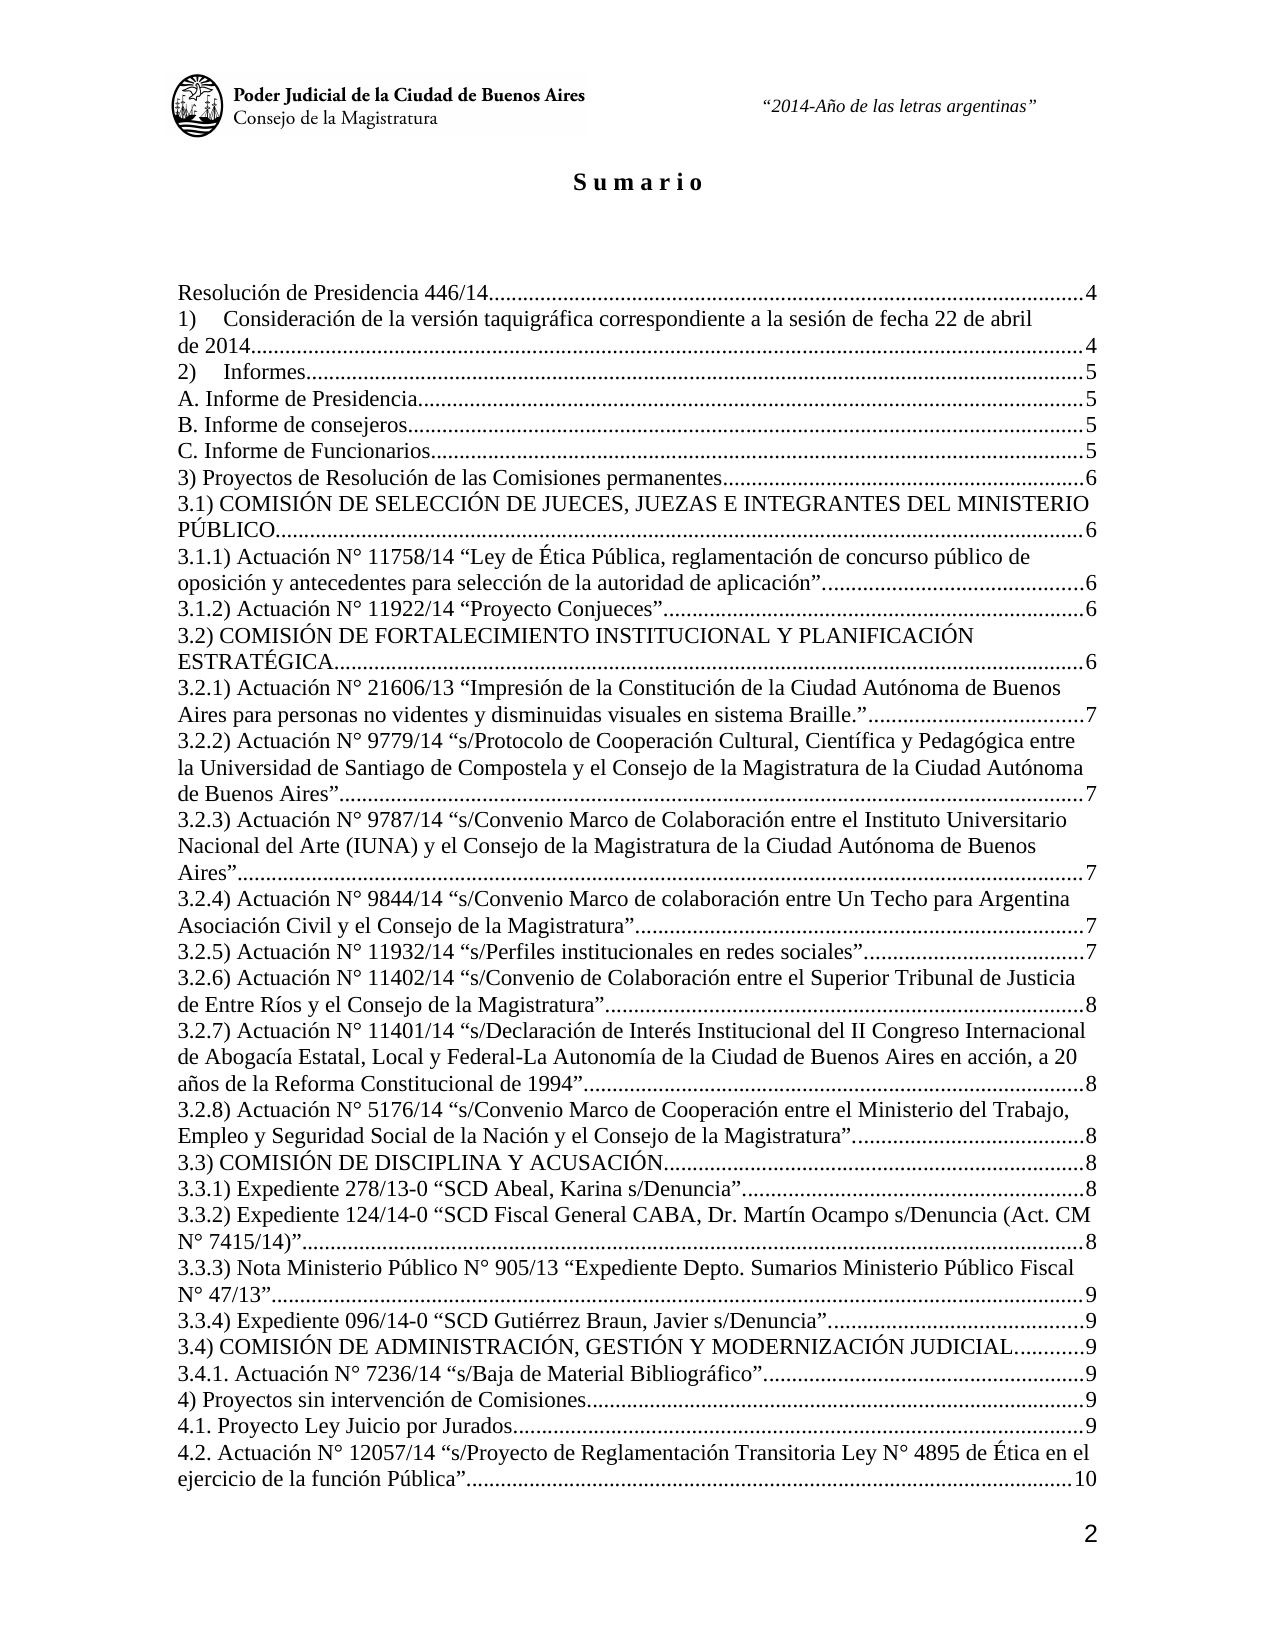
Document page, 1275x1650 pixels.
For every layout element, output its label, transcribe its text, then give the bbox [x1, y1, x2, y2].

text 3.1) COMISIÓN DE SELECCIÓN DE JUECES, JUEZAS E INTEGRANTES DEL MINISTERIO PÚBLICO 6 [177, 490, 1098, 543]
text 1) Consideración de la versión taquigráfica correspondiente a la sesión de fecha 22 de abril de 2014. 4 [177, 306, 1098, 358]
text 3.4) COMISIÓN DE ADMINISTRACIÓN, GESTIÓN Y MODERNIZACIÓN JUDICIAL. 9 [177, 1333, 1098, 1360]
text 3.2.6) Actuación N° 11402/14 “s/Convenio de Colaboración entre el Superior Tribunal de Justicia de Entre Ríos y el Consejo de la Magistratura”. 8 [177, 964, 1098, 1017]
text 2) Informes. 5 [177, 358, 1098, 384]
text C. Informe de Funcionarios. 5 [177, 437, 1098, 464]
text 3.1.1) Actuación N° 11758/14 “Ley de Ética Pública, reglamentación de concurso público de oposición y antecedentes para selección de la autoridad de aplicación”. 6 [177, 543, 1098, 595]
text 3) Proyectos de Resolución de las Comisiones permanentes 6 [177, 464, 1098, 490]
text A. Informe de Presidencia. 5 [177, 384, 1098, 411]
text 3.3.4) Expediente 096/14-0 “SCD Gutiérrez Braun, Javier s/Denuncia”. 9 [177, 1307, 1098, 1333]
text 4) Proyectos sin intervención de Comisiones. 9 [177, 1386, 1098, 1412]
text 3.3) COMISIÓN DE DISCIPLINA Y ACUSACIÓN. 8 [177, 1149, 1098, 1175]
text 3.3.1) Expediente 278/13-0 “SCD Abeal, Karina s/Denuncia”. 8 [177, 1175, 1098, 1202]
text 3.2.2) Actuación N° 9779/14 “s/Protocolo de Cooperación Cultural, Científica y Pedagógica entre la Universidad de Santiago de Compostela y el Consejo de la Magistratura de la Ciudad Autónoma de Buenos Aires”. 7 [177, 727, 1098, 806]
text 3.2.8) Actuación N° 5176/14 “s/Convenio Marco de Cooperación entre el Ministerio del Trabajo, Empleo y Seguridad Social de la Nación y el Consejo de la Magistratura”. 8 [177, 1096, 1098, 1149]
text 3.3.2) Expediente 124/14-0 “SCD Fiscal General CABA, Dr. Martín Ocampo s/Denuncia (Act. CM N° 7415/14)”. 8 [177, 1202, 1098, 1254]
text 4.1. Proyecto Ley Juicio por Jurados. 9 [177, 1412, 1098, 1439]
text 3.2.3) Actuación N° 9787/14 “s/Convenio Marco de Colaboración entre el Instituto Universitario Nacional del Arte (IUNA) y el Consejo de la Magistratura de la Ciudad Autónoma de Buenos Aires”. 7 [177, 806, 1098, 885]
text 3.2.7) Actuación N° 11401/14 “s/Declaración de Interés Institucional del II Congreso Internacional de Abogacía Estatal, Local y Federal-La Autonomía de la Ciudad de Buenos Aires en acción, a 20 años de la Reforma Constitucional de 1994”. 8 [177, 1017, 1098, 1096]
text 3.2.5) Actuación N° 11932/14 “s/Perfiles institucionales en redes sociales”. 7 [177, 938, 1098, 964]
text S u m a r i o [177, 167, 1098, 195]
text 3.2.4) Actuación N° 9844/14 “s/Convenio Marco de colaboración entre Un Techo para Argentina Asociación Civil y el Consejo de la Magistratura”. 7 [177, 885, 1098, 938]
text 4.2. Actuación N° 12057/14 “s/Proyecto de Reglamentación Transitoria Ley N° 4895 de Ética en el ejercicio de la función Pública”. 10 [177, 1439, 1098, 1491]
text 3.2) COMISIÓN DE FORTALECIMIENTO INSTITUCIONAL Y PLANIFICACIÓN ESTRATÉGICA. 6 [177, 622, 1098, 674]
text 3.1.2) Actuación N° 11922/14 “Proyecto Conjueces”. 6 [177, 595, 1098, 622]
text 3.3.3) Nota Ministerio Público N° 905/13 “Expediente Depto. Sumarios Ministerio Público Fiscal N° 47/13”. 9 [177, 1254, 1098, 1307]
text 3.4.1. Actuación N° 7236/14 “s/Baja de Material Bibliográfico”. 9 [177, 1360, 1098, 1386]
text 3.2.1) Actuación N° 21606/13 “Impresión de la Constitución de la Ciudad Autónoma de Buenos Aires para personas no videntes y disminuidas visuales en sistema Braille.” 7 [177, 674, 1098, 727]
picture [163, 73, 589, 138]
text Resolución de Presidencia 446/14. 4 [177, 279, 1098, 306]
text B. Informe de consejeros. 5 [177, 411, 1098, 437]
